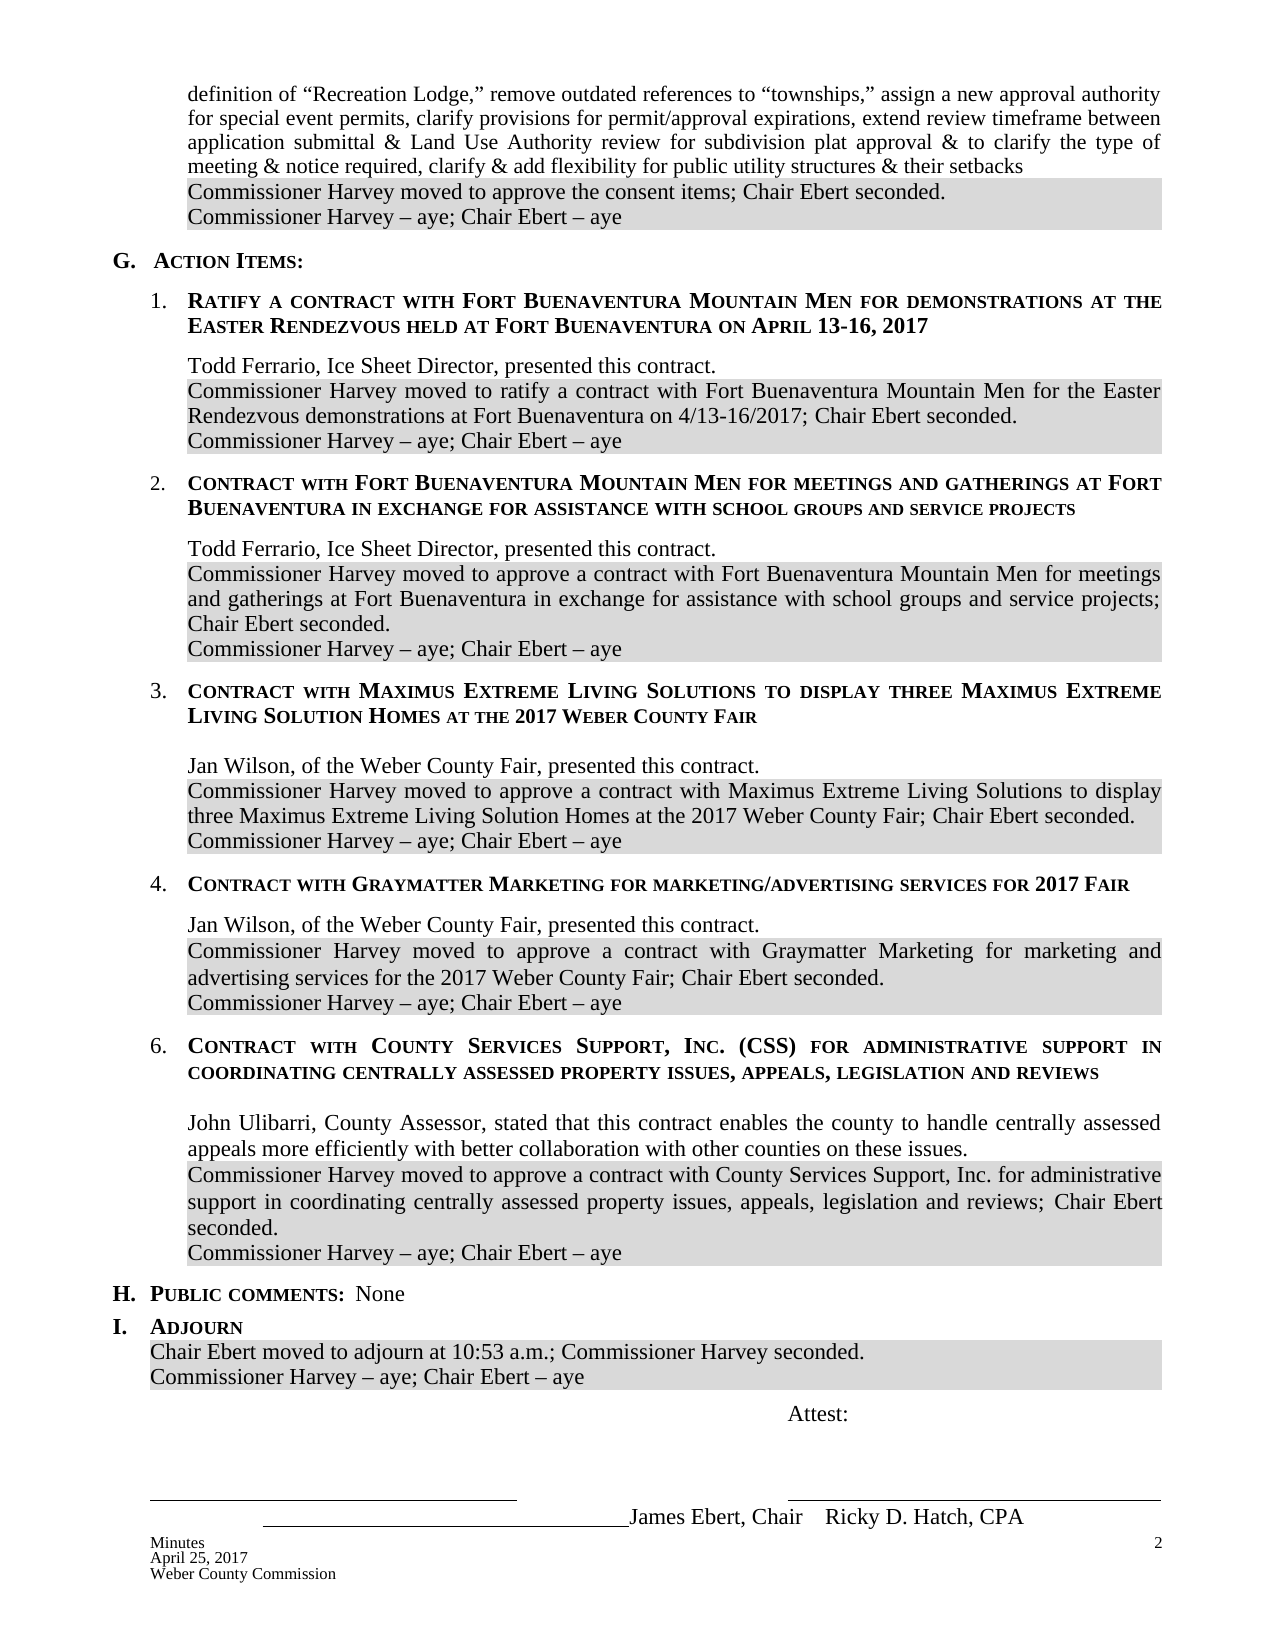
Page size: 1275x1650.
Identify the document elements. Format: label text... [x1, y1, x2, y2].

list Commissioner Harvey moved to approve the consent items; Chair Ebert seconded. [187, 178, 1162, 205]
text Commissioner Harvey – aye; Chair Ebert – aye [187, 990, 1162, 1015]
text Commissioner Harvey moved to approve a contract with Maximus Extreme Living Solutions to display three Maximus Extreme Living Solution Homes at the 2017 Weber County Fair; Chair Ebert seconded. [187, 779, 1162, 829]
list James Ebert, Chair Ricky D. Hatch, CPA [75, 1479, 1162, 1529]
text Commissioner Harvey – aye; Chair Ebert – aye [187, 1241, 1162, 1266]
list Jan Wilson, of the Weber County Fair, presented this contract. [150, 752, 1162, 779]
text Commissioner Harvey – aye; Chair Ebert – aye [187, 429, 1162, 454]
list 6. Contract with County Services Support, Inc. (CSS) for administrative support in coordinating centrally assessed property issues, appeals, legislation and reviews [150, 1032, 1162, 1085]
list John Ulibarri, County Assessor, stated that this contract enables the county to handle centrally assessed appeals more efficiently with better collaboration with other counties on these issues. [150, 1109, 1162, 1161]
text Commissioner Harvey – aye; Chair Ebert – aye [187, 205, 1162, 230]
list Attest: [225, 1400, 1162, 1426]
list Adjourn [112, 1315, 1162, 1340]
list Todd Ferrario, Ice Sheet Director, presented this contract. [150, 535, 1162, 562]
text Commissioner Harvey – aye; Chair Ebert – aye [187, 637, 1162, 662]
list Commissioner Harvey moved to approve a contract with County Services Support, Inc. for administrative support in coordinating centrally assessed property issues, appeals, legislation and reviews; Chair Ebert seconded. [187, 1161, 1162, 1241]
list 3. Contract with Maximus Extreme Living Solutions to display three Maximus Extreme Living Solution Homes at the 2017 Weber County Fair [150, 678, 1162, 728]
text Commissioner Harvey moved to approve a contract with Fort Buenaventura Mountain Men for meetings and gatherings at Fort Buenaventura in exchange for assistance with school groups and service projects; Chair Ebert seconded. [187, 562, 1162, 637]
text Chair Ebert moved to adjourn at 10:53 a.m.; Commissioner Harvey seconded. [150, 1340, 1162, 1365]
list 4. Contract with Graymatter Marketing for marketing/advertising services for 2017 Fair [150, 870, 1162, 897]
list Contract with Fort Buenaventura Mountain Men for meetings and gatherings at Fort Buenaventura in exchange for assistance with school groups and service projects [150, 471, 1162, 521]
list Jan Wilson, of the Weber County Fair, presented this contract. [150, 911, 1162, 938]
text H. Public comments: None [112, 1280, 1162, 1306]
list G. Action Items: [112, 248, 1162, 273]
list Commissioner Harvey – aye; Chair Ebert – aye [150, 1365, 1162, 1390]
list Ratify a contract with Fort Buenaventura Mountain Men for demonstrations at the Easter Rendezvous held at Fort Buenaventura on April 13-16, 2017 [150, 288, 1162, 338]
list Todd Ferrario, Ice Sheet Director, presented this contract. [150, 353, 1162, 379]
text Commissioner Harvey – aye; Chair Ebert – aye [187, 829, 1162, 854]
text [150, 82, 1162, 178]
list Commissioner Harvey moved to approve a contract with Graymatter Marketing for marketing and advertising services for the 2017 Weber County Fair; Chair Ebert seconded. [187, 938, 1162, 990]
text Commissioner Harvey moved to ratify a contract with Fort Buenaventura Mountain Men for the Easter Rendezvous demonstrations at Fort Buenaventura on 4/13-16/2017; Chair Ebert seconded. [187, 379, 1162, 429]
